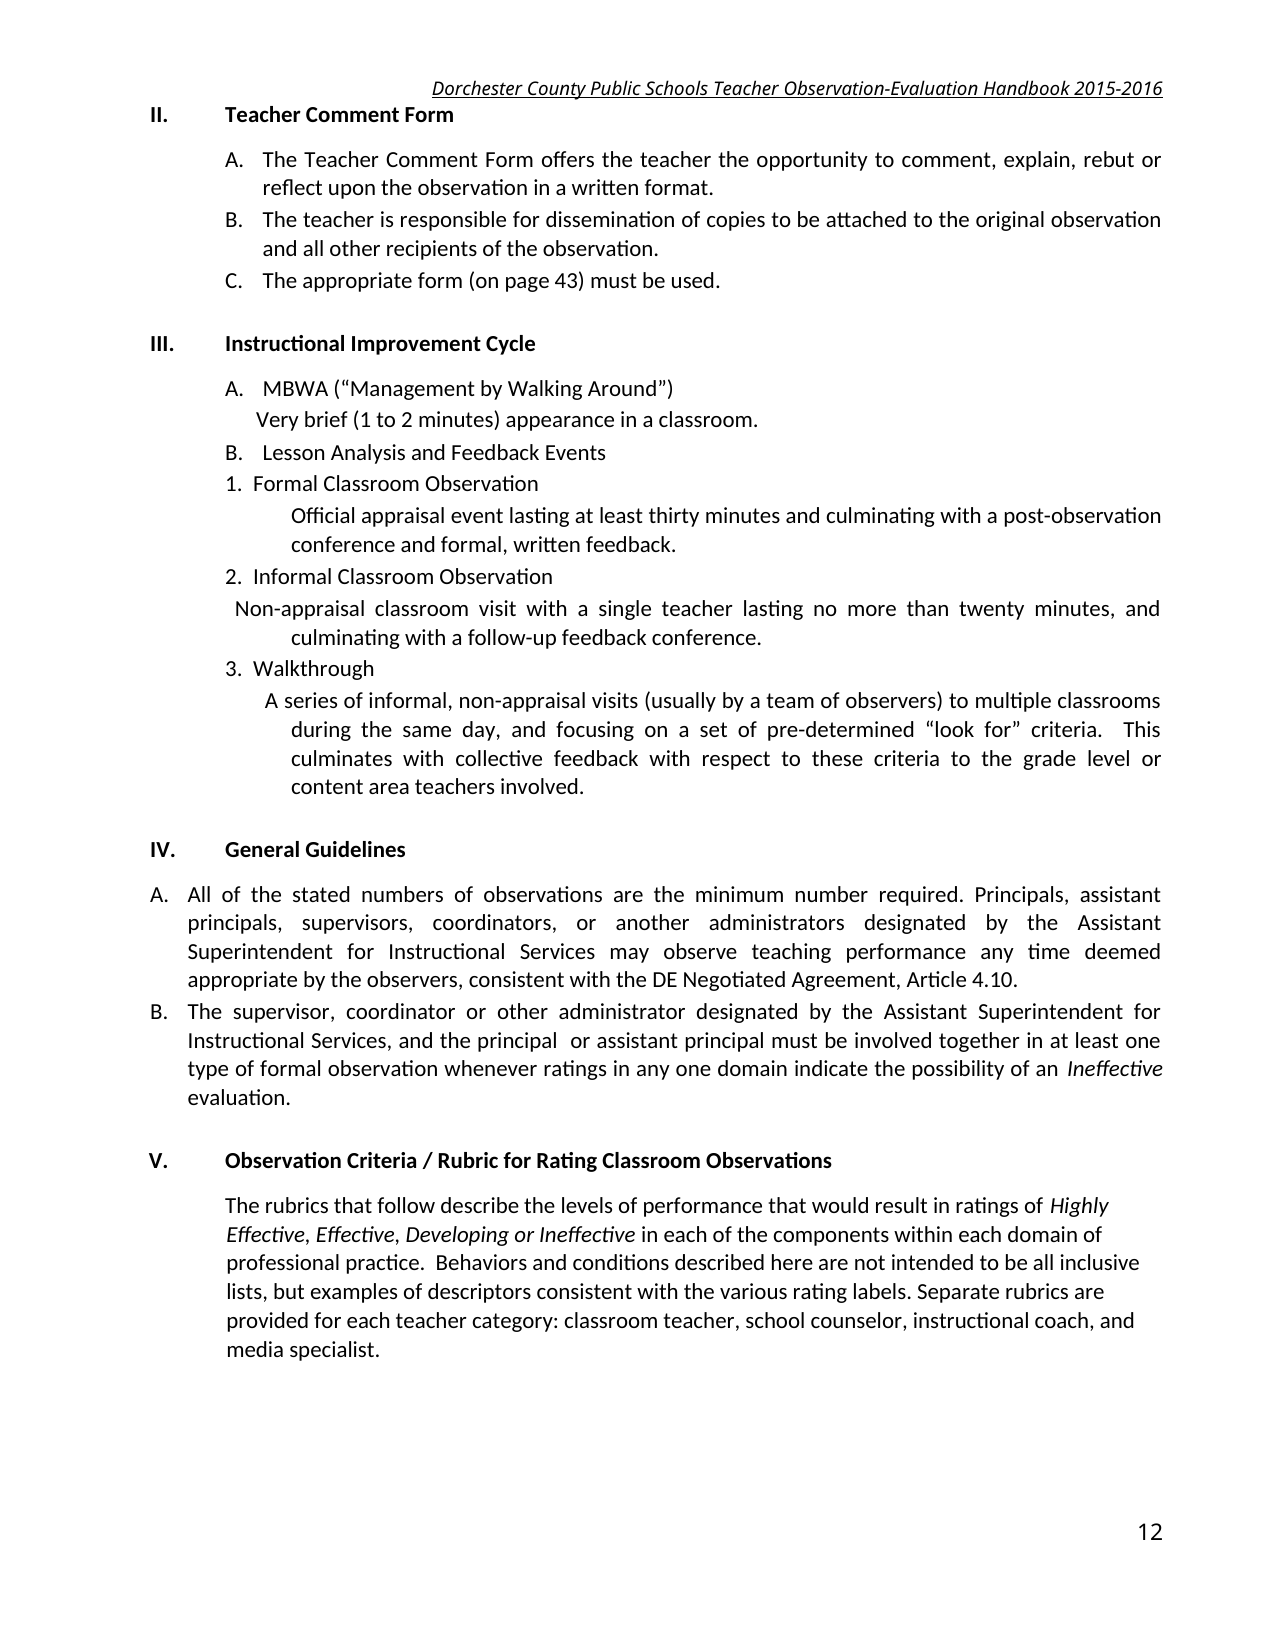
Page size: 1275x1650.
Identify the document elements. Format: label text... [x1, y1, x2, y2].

list Formal Classroom Observation [225, 469, 1163, 498]
text V. Observation Criteria / Rubric for Rating Classroom Observations [148, 1146, 1164, 1174]
text Very brief (1 to 2 minutes) appearance in a classroom. [225, 406, 1163, 434]
text A series of informal, non-appraisal visits (usually by a team of observers) to multiple classrooms during the same day, and focusing on a set of pre-determined “look for” criteria. This culminates with collective feedback with respect to these criteria to the grade level or content area teachers involved. [253, 687, 1163, 800]
list MBWA (“Management by Walking Around”) [225, 374, 1163, 402]
list The appropriate form (on page 43) must be used. [225, 266, 1163, 294]
list All of the stated numbers of observations are the minimum number required. Principals, assistant principals, supervisors, coordinators, or another administrators designated by the Assistant Superintendent for Instructional Services may observe teaching performance any time deemed appropriate by the observers, consistent with the DE Negotiated Agreement, Article 4.10. [150, 880, 1163, 993]
list Teacher Comment Form [150, 101, 1164, 128]
text The rubrics that follow describe the levels of performance that would result in ratings of Highly Effective, Effective, Developing or Ineffective in each of the components within each domain of professional practice. Behaviors and conditions described here are not intended to be all inclusive lists, but examples of descriptors consistent with the various rating labels. Separate rubrics are provided for each teacher category: classroom teacher, school counselor, instructional coach, and media specialist. [225, 1191, 1163, 1363]
list The Teacher Comment Form offers the teacher the opportunity to comment, explain, rebut or reflect upon the observation in a written format. [225, 145, 1163, 201]
list Informal Classroom Observation [225, 562, 1163, 590]
text Non-appraisal classroom visit with a single teacher lasting no more than twenty minutes, and culminating with a follow-up feedback conference. [225, 594, 1163, 651]
list The supervisor, coordinator or other administrator designated by the Assistant Superintendent for Instructional Services, and the principal or assistant principal must be involved together in at least one type of formal observation whenever ratings in any one domain indicate the possibility of an Ineffective evaluation. [150, 997, 1163, 1111]
text Official appraisal event lasting at least thirty minutes and culminating with a post-observation conference and formal, written feedback. [253, 502, 1163, 558]
list Instructional Improvement Cycle [150, 329, 1164, 357]
list General Guidelines [150, 836, 1164, 863]
list Walkthrough [225, 654, 1163, 683]
list The teacher is responsible for dissemination of copies to be attached to the original observation and all other recipients of the observation. [225, 205, 1163, 262]
list Lesson Analysis and Feedback Events [225, 438, 1163, 466]
